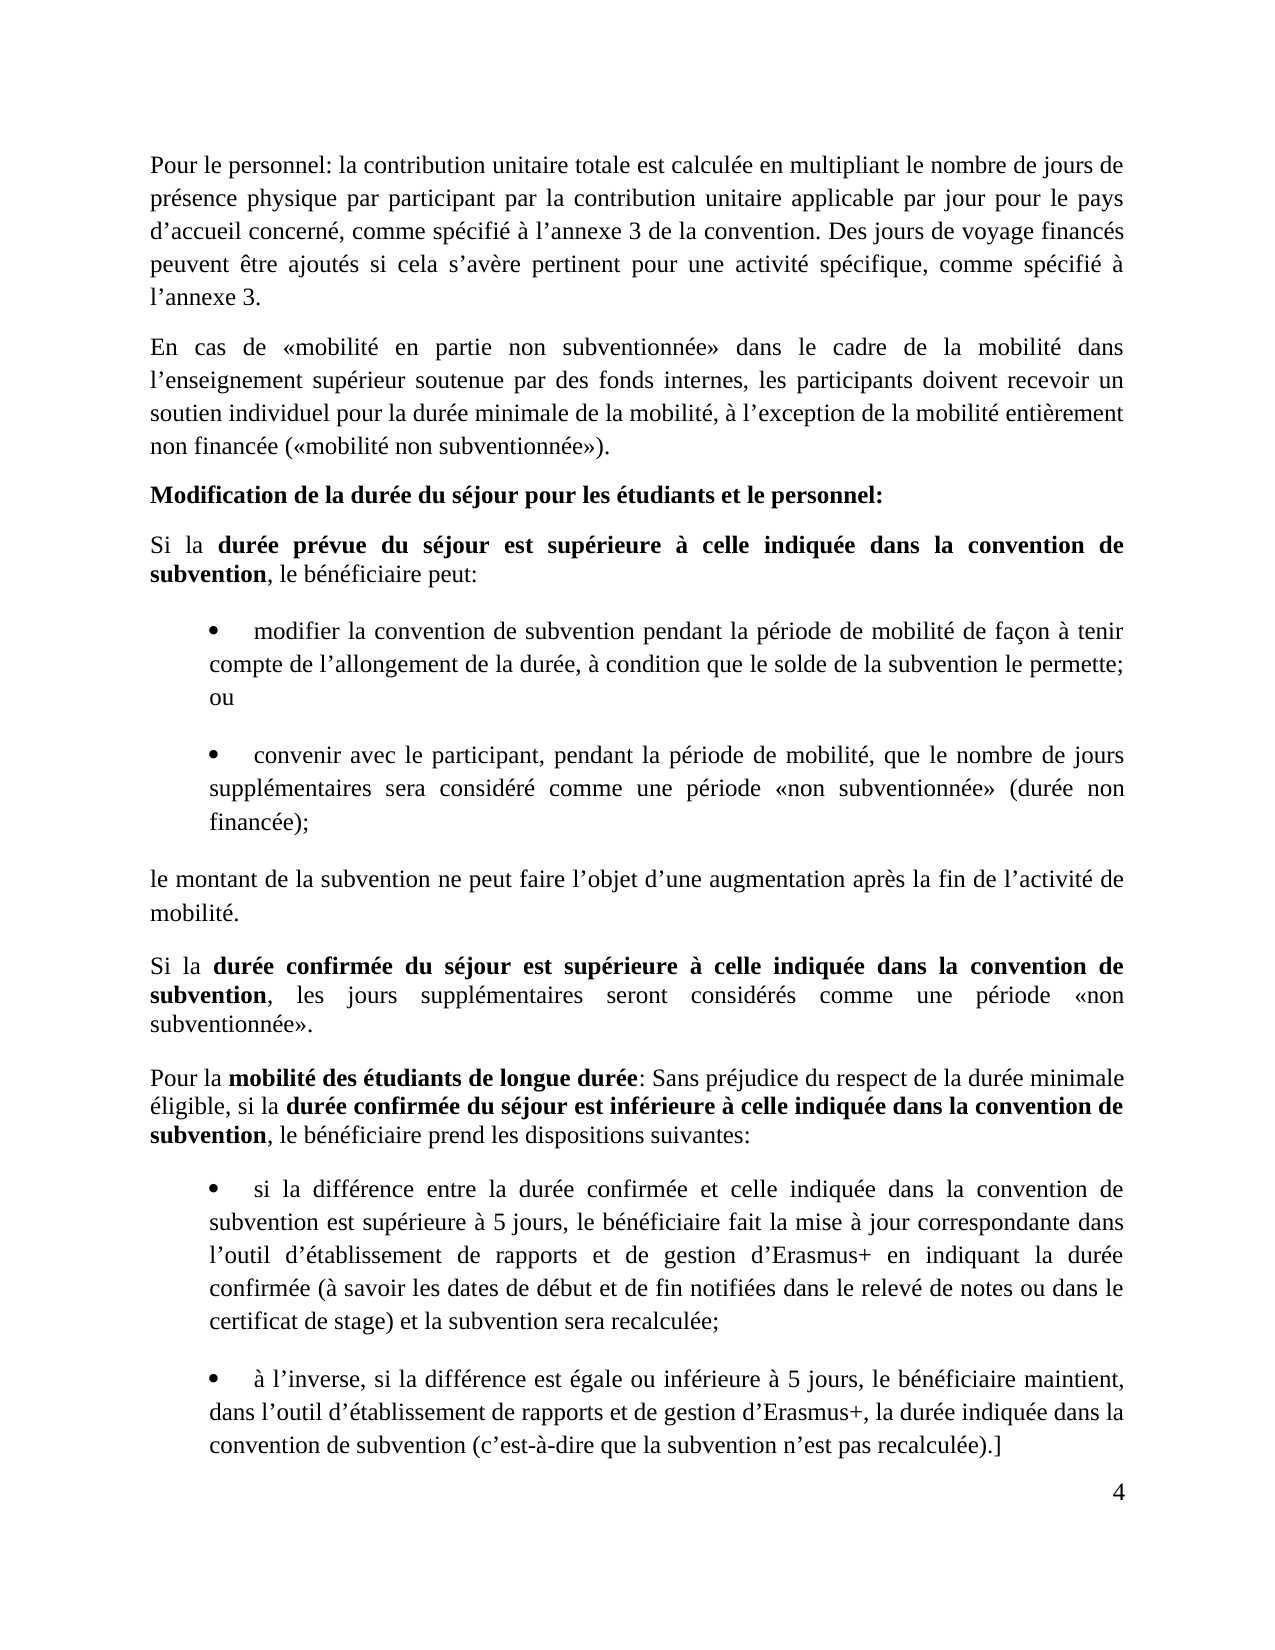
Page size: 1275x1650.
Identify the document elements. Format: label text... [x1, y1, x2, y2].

list à l’inverse, si la différence est égale ou inférieure à 5 jours, le bénéficiaire maintient, dans l’outil d’établissement de rapports et de gestion d’Erasmus+, la durée indiquée dans la convention de subvention (c’est-à-dire que la subvention n’est pas recalculée).] [209, 1364, 1125, 1459]
text En cas de «mobilité en partie non subventionnée» dans le cadre de la mobilité dans l’enseignement supérieur soutenue par des fonds internes, les participants doivent recevoir un soutien individuel pour la durée minimale de la mobilité, à l’exception de la mobilité entièrement non financée («mobilité non subventionnée»). [150, 332, 1125, 459]
text Si la durée confirmée du séjour est supérieure à celle indiquée dans la convention de subvention, les jours supplémentaires seront considérés comme une période «non subventionnée». [150, 951, 1125, 1038]
text Modification de la durée du séjour pour les étudiants et le personnel: [150, 481, 1125, 509]
text le montant de la subvention ne peut faire l’objet d’une augmentation après la fin de l’activité de mobilité. [150, 864, 1125, 926]
text Pour le personnel: la contribution unitaire totale est calculée en multipliant le nombre de jours de présence physique par participant par la contribution unitaire applicable par jour pour le pays d’accueil concerné, comme spécifié à l’annexe 3 de la convention. Des jours de voyage financés peuvent être ajoutés si cela s’avère pertinent pour une activité spécifique, comme spécifié à l’annexe 3. [150, 150, 1125, 311]
list convenir avec le participant, pendant la période de mobilité, que le nombre de jours supplémentaires sera considéré comme une période «non subventionnée» (durée non financée); [209, 741, 1125, 835]
list modifier la convention de subvention pendant la période de mobilité de façon à tenir compte de l’allongement de la durée, à condition que le solde de la subvention le permette; ou [209, 616, 1125, 711]
text Si la durée prévue du séjour est supérieure à celle indiquée dans la convention de subvention, le bénéficiaire peut: [150, 530, 1125, 588]
text Pour la mobilité des étudiants de longue durée: Sans préjudice du respect de la durée minimale éligible, si la durée confirmée du séjour est inférieure à celle indiquée dans la convention de subvention, le bénéficiaire prend les dispositions suivantes: [150, 1063, 1125, 1149]
list si la différence entre la durée confirmée et celle indiquée dans la convention de subvention est supérieure à 5 jours, le bénéficiaire fait la mise à jour correspondante dans l’outil d’établissement de rapports et de gestion d’Erasmus+ en indiquant la durée confirmée (à savoir les dates de début et de fin notifiées dans le relevé de notes ou dans le certificat de stage) et la subvention sera recalculée; [209, 1174, 1125, 1335]
